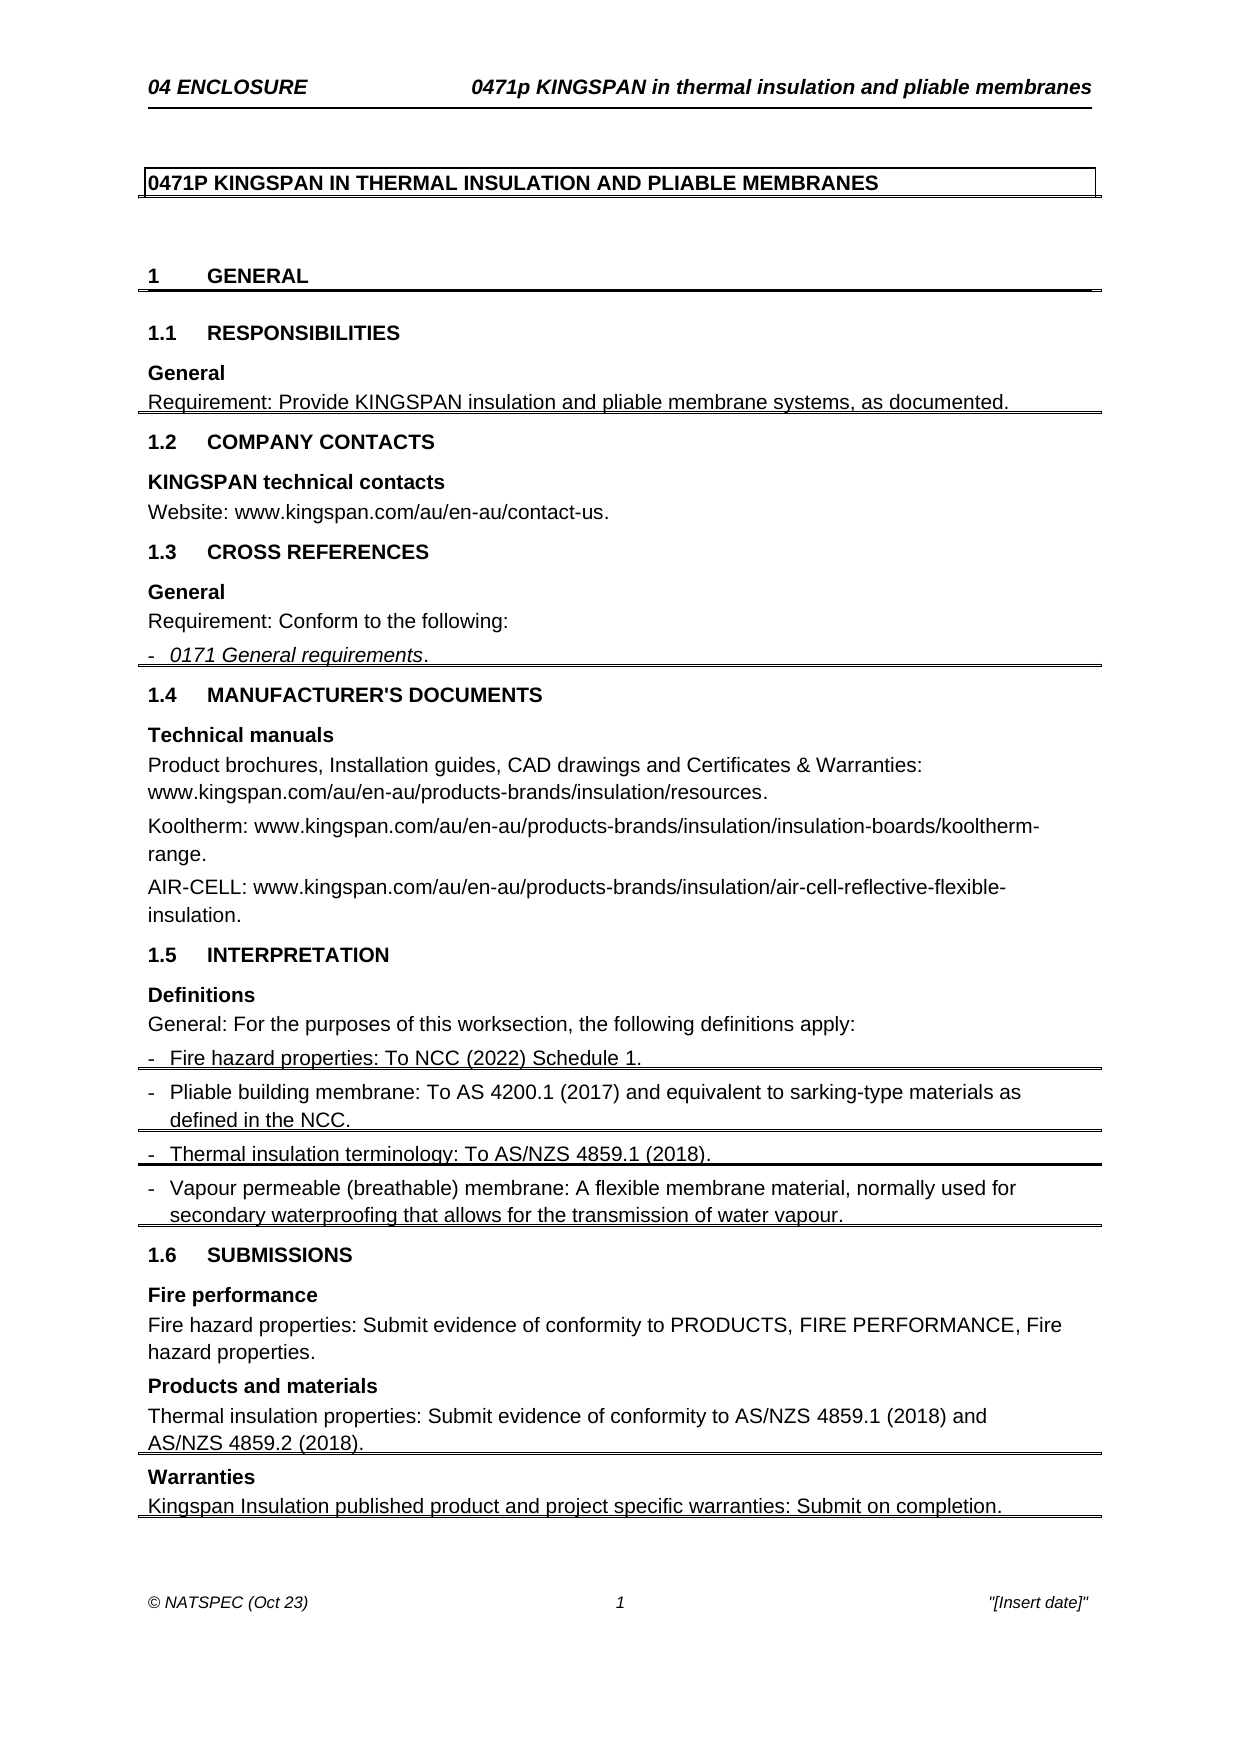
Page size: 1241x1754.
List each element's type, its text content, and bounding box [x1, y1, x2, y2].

subtitle Cross references [148, 539, 1092, 563]
text Requirement: Provide KINGSPAN insulation and pliable membrane systems, as documented. [148, 390, 1092, 411]
subtitle Fire performance [148, 1283, 1092, 1307]
subtitle Warranties [148, 1465, 1092, 1489]
text Thermal insulation properties: Submit evidence of conformity to AS/NZS 4859.1 (2018) and AS/NZS 4859.2 (2018). [148, 1403, 1092, 1452]
text Kingspan Insulation published product and project specific warranties: Submit on completion. [148, 1494, 1092, 1515]
text Kooltherm: www.kingspan.com/au/en-au/products-brands/insulation/insulation-boards/kooltherm-range. [148, 814, 1092, 865]
subtitle Company contacts [148, 430, 1092, 454]
text Website: www.kingspan.com/au/en-au/contact-us. [148, 499, 1092, 523]
subtitle General [148, 360, 1092, 384]
text AIR-CELL: www.kingspan.com/au/en-au/products-brands/insulation/air-cell-reflective-flexible-insulation. [148, 875, 1092, 927]
text 0171 General requirements. [148, 643, 1092, 664]
subtitle General [148, 579, 1092, 603]
subtitle SUBMISSIONS [148, 1243, 1092, 1267]
text Vapour permeable (breathable) membrane: A flexible membrane material, normally used for secondary waterproofing that allows for the transmission of water vapour. [148, 1175, 1092, 1224]
text Requirement: Conform to the following: [148, 609, 1092, 633]
text Product brochures, Installation guides, CAD drawings and Certificates & Warranties: www.kingspan.com/au/en-au/products-brands/insulation/resources. [148, 753, 1092, 804]
subtitle General [148, 264, 1092, 289]
text Thermal insulation terminology: To AS/NZS 4859.1 (2018). [148, 1141, 1092, 1163]
subtitle Interpretation [148, 943, 1092, 967]
subtitle KINGSPAN technical contacts [148, 470, 1092, 494]
text General: For the purposes of this worksection, the following definitions apply: [148, 1012, 1092, 1036]
subtitle Manufacturer's documents [148, 683, 1092, 707]
text Fire hazard properties: Submit evidence of conformity to PRODUCTS, FIRE PERFORMANCE, Fire hazard properties. [148, 1313, 1092, 1364]
subtitle 0471p KINGSPAN in thermal insulation and pliable membranes [146, 169, 1095, 195]
subtitle Responsibilities [148, 320, 1092, 344]
text Fire hazard properties: To NCC (2022) Schedule 1. [148, 1046, 1092, 1067]
subtitle Technical manuals [148, 723, 1092, 747]
text Pliable building membrane: To AS 4200.1 (2017) and equivalent to sarking-type materials as defined in the NCC. [148, 1080, 1092, 1129]
subtitle Products and materials [148, 1374, 1092, 1398]
subtitle Definitions [148, 983, 1092, 1007]
